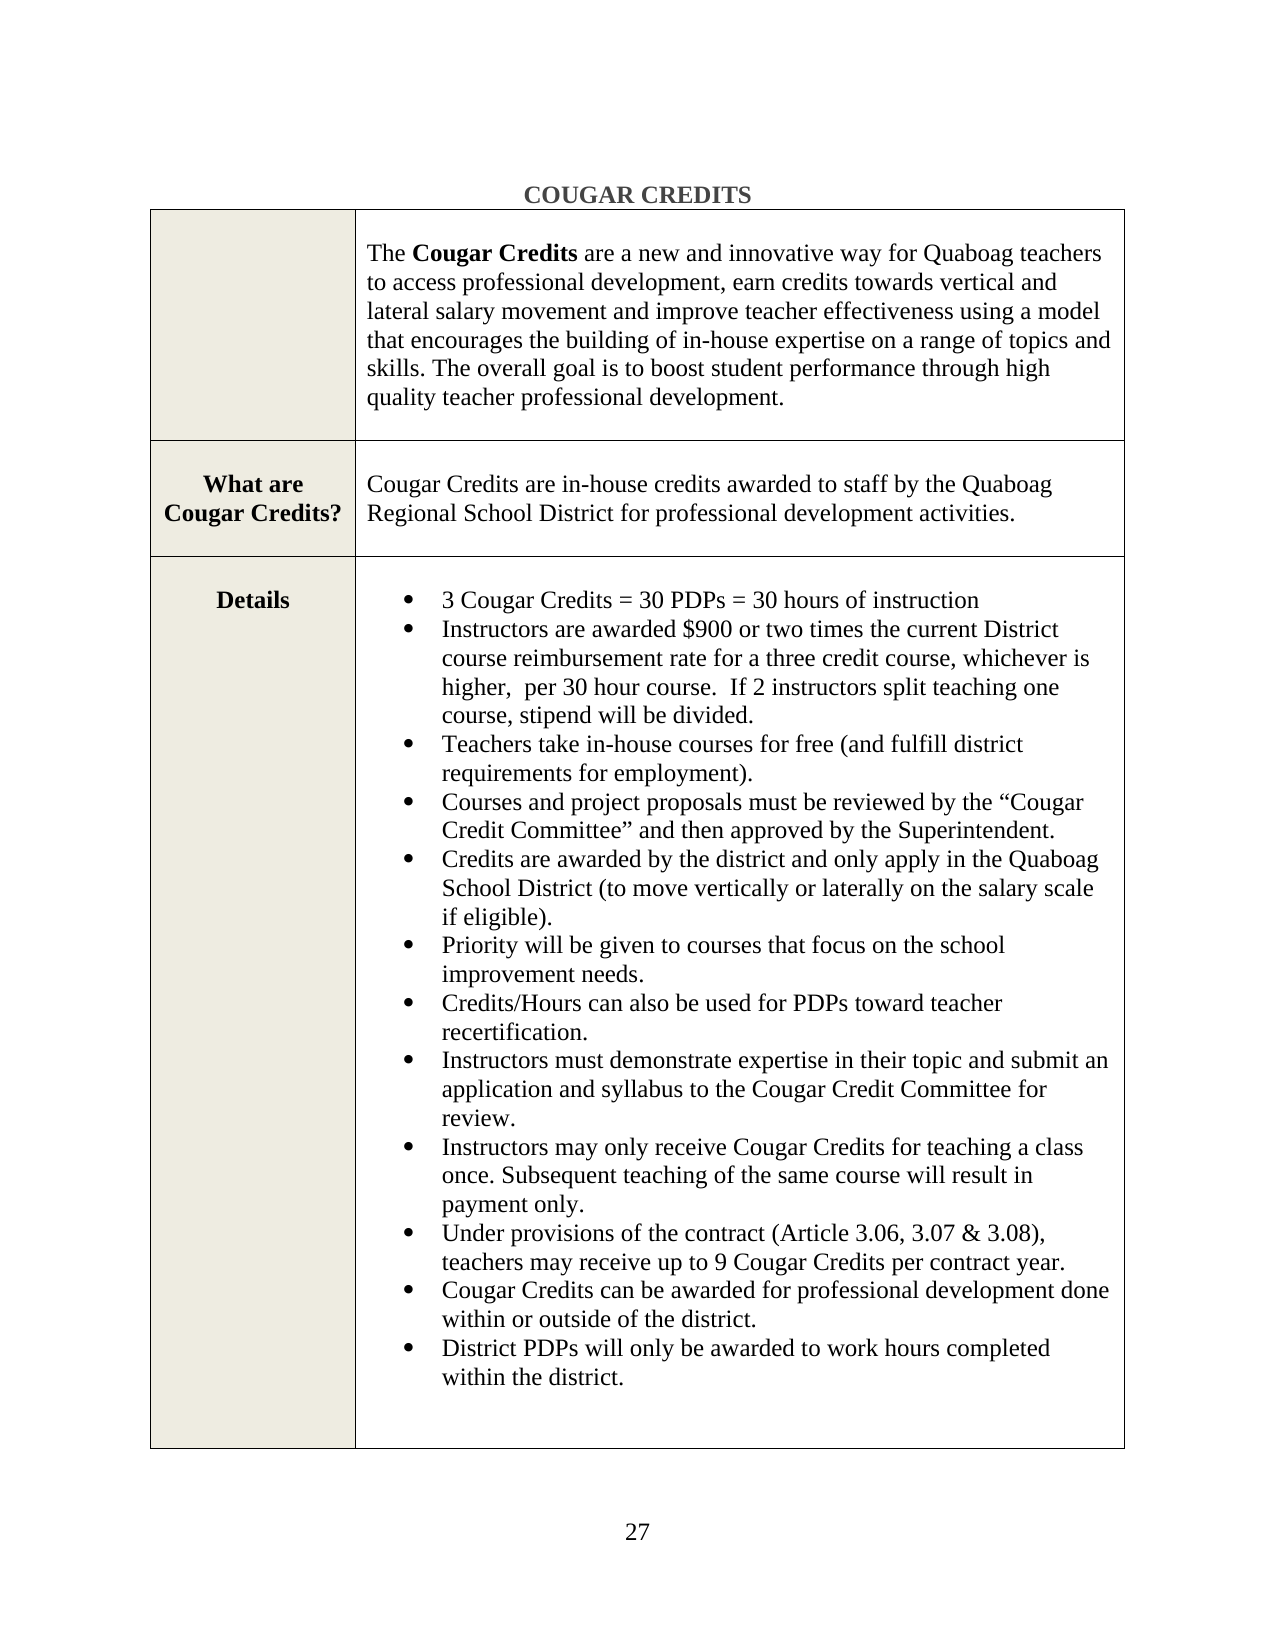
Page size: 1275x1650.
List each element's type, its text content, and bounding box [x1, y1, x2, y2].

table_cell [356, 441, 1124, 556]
text COUGAR CREDITS [150, 180, 1125, 209]
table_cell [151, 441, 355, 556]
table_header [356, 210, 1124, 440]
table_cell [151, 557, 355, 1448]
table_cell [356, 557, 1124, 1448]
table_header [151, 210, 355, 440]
